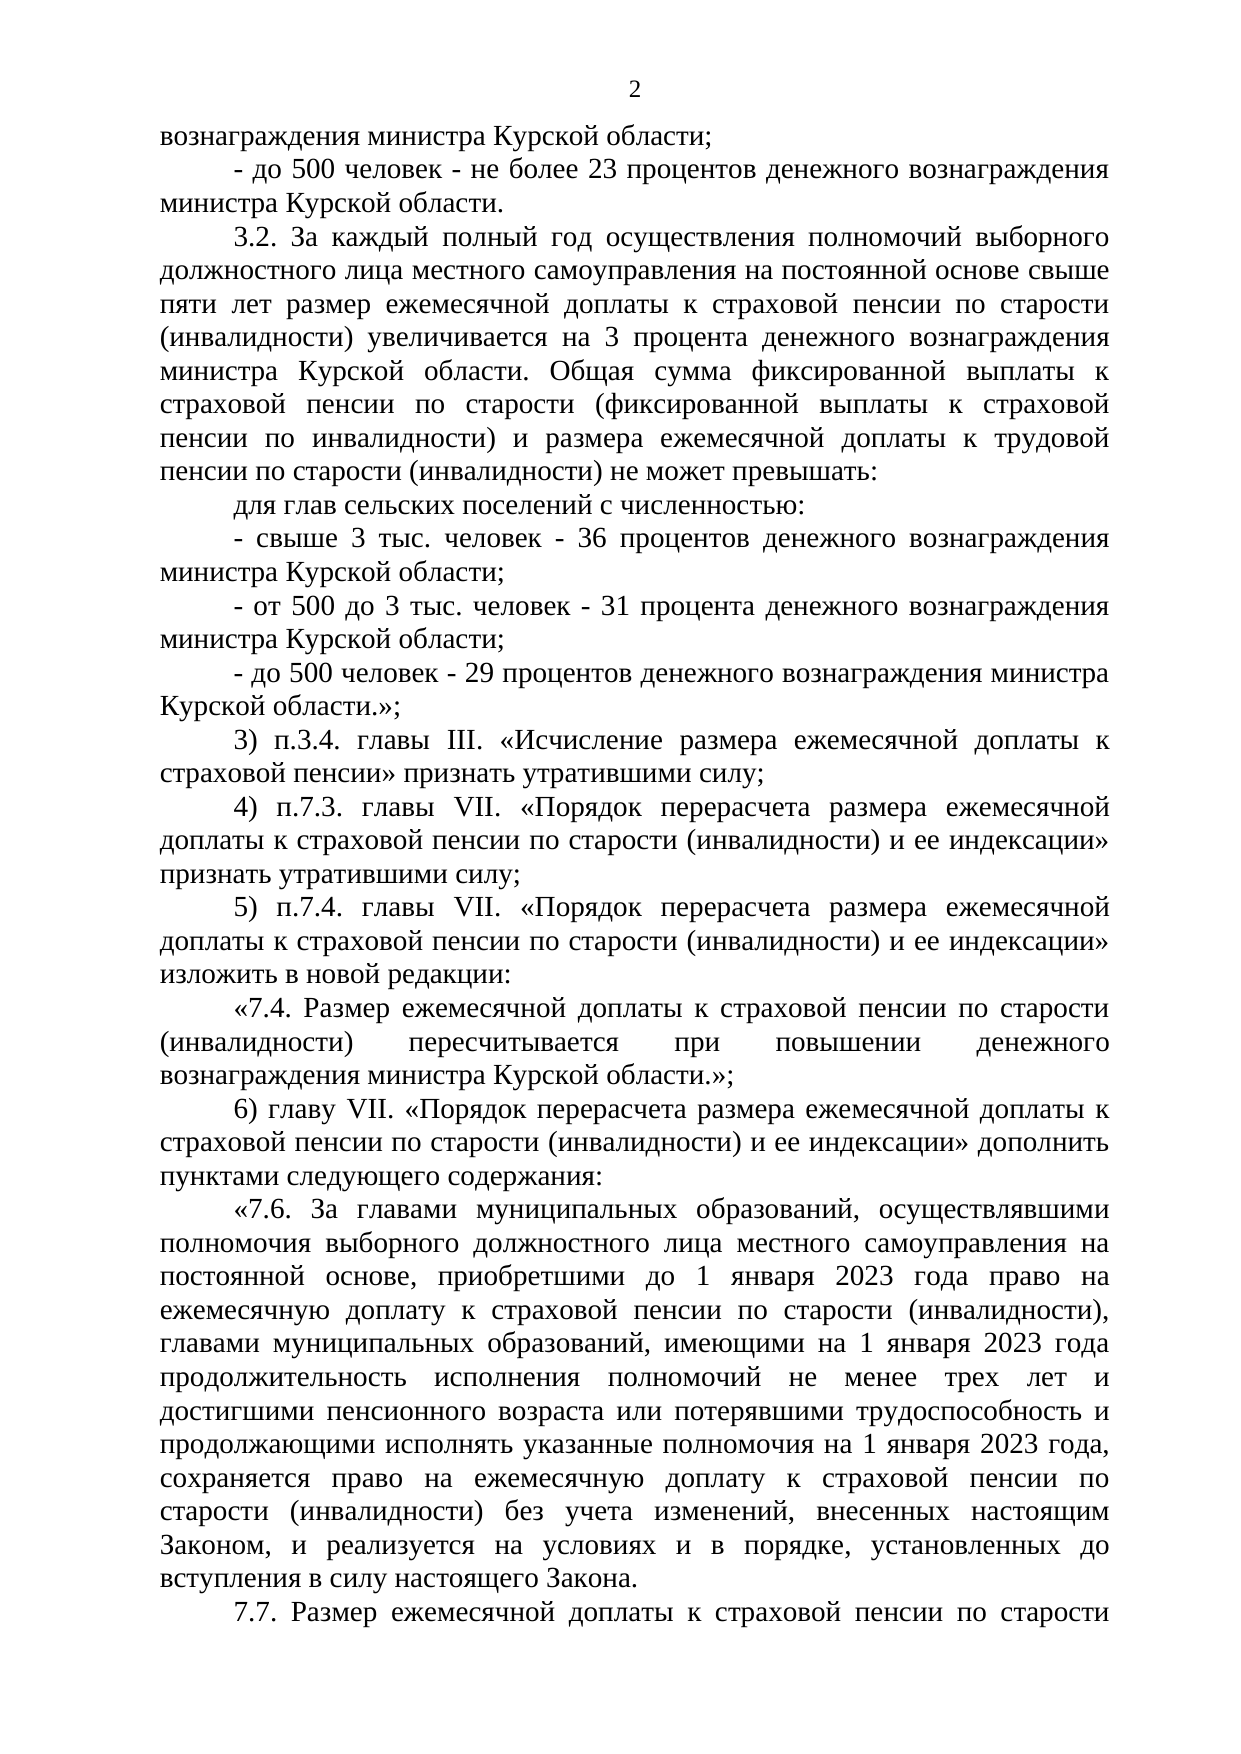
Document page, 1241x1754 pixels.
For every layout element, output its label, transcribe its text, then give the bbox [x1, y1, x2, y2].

text 4) п.7.3. главы VII. «Порядок перерасчета размера ежемесячной доплаты к страховой пенсии по старости (инвалидности) и ее индексации» признать утратившими силу; [159, 789, 1110, 889]
text для глав сельских поселений с численностью: [159, 487, 1110, 521]
text «7.6. За главами муниципальных образований, осуществлявшими полномочия выборного должностного лица местного самоуправления на постоянной основе, приобретшими до 1 января 2023 года право на ежемесячную доплату к страховой пенсии по старости (инвалидности), главами муниципальных образований, имеющими на 1 января 2023 года продолжительность исполнения полномочий не менее трех лет и достигшими пенсионного возраста или потерявшими трудоспособность и продолжающими исполнять указанные полномочия на 1 января 2023 года, сохраняется право на ежемесячную доплату к страховой пенсии по старости (инвалидности) без учета изменений, внесенных настоящим Законом, и реализуется на условиях и в порядке, установленных до вступления в силу настоящего Закона. [159, 1191, 1110, 1594]
text «7.4. Размер ежемесячной доплаты к страховой пенсии по старости (инвалидности) пересчитывается при повышении денежного вознаграждения министра Курской области.»; [159, 990, 1110, 1091]
text 3.2. За каждый полный год осуществления полномочий выборного должностного лица местного самоуправления на постоянной основе свыше пяти лет размер ежемесячной доплаты к страховой пенсии по старости (инвалидности) увеличивается на 3 процента денежного вознаграждения министра Курской области. Общая сумма фиксированной выплаты к страховой пенсии по старости (фиксированной выплаты к страховой пенсии по инвалидности) и размера ежемесячной доплаты к трудовой пенсии по старости (инвалидности) не может превышать: [159, 219, 1110, 487]
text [159, 118, 1110, 152]
text 5) п.7.4. главы VII. «Порядок перерасчета размера ежемесячной доплаты к страховой пенсии по старости (инвалидности) и ее индексации» изложить в новой редакции: [159, 889, 1110, 990]
text - от 500 до 3 тыс. человек - 31 процента денежного вознаграждения министра Курской области; [159, 588, 1110, 655]
text 3) п.3.4. главы III. «Исчисление размера ежемесячной доплаты к страховой пенсии» признать утратившими силу; [159, 722, 1110, 789]
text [159, 1594, 1110, 1627]
text - до 500 человек - 29 процентов денежного вознаграждения министра Курской области.»; [159, 655, 1110, 722]
text - свыше 3 тыс. человек - 36 процентов денежного вознаграждения министра Курской области; [159, 521, 1110, 588]
text 6) главу VII. «Порядок перерасчета размера ежемесячной доплаты к страховой пенсии по старости (инвалидности) и ее индексации» дополнить пунктами следующего содержания: [159, 1091, 1110, 1191]
text - до 500 человек - не более 23 процентов денежного вознаграждения министра Курской области. [159, 152, 1110, 219]
